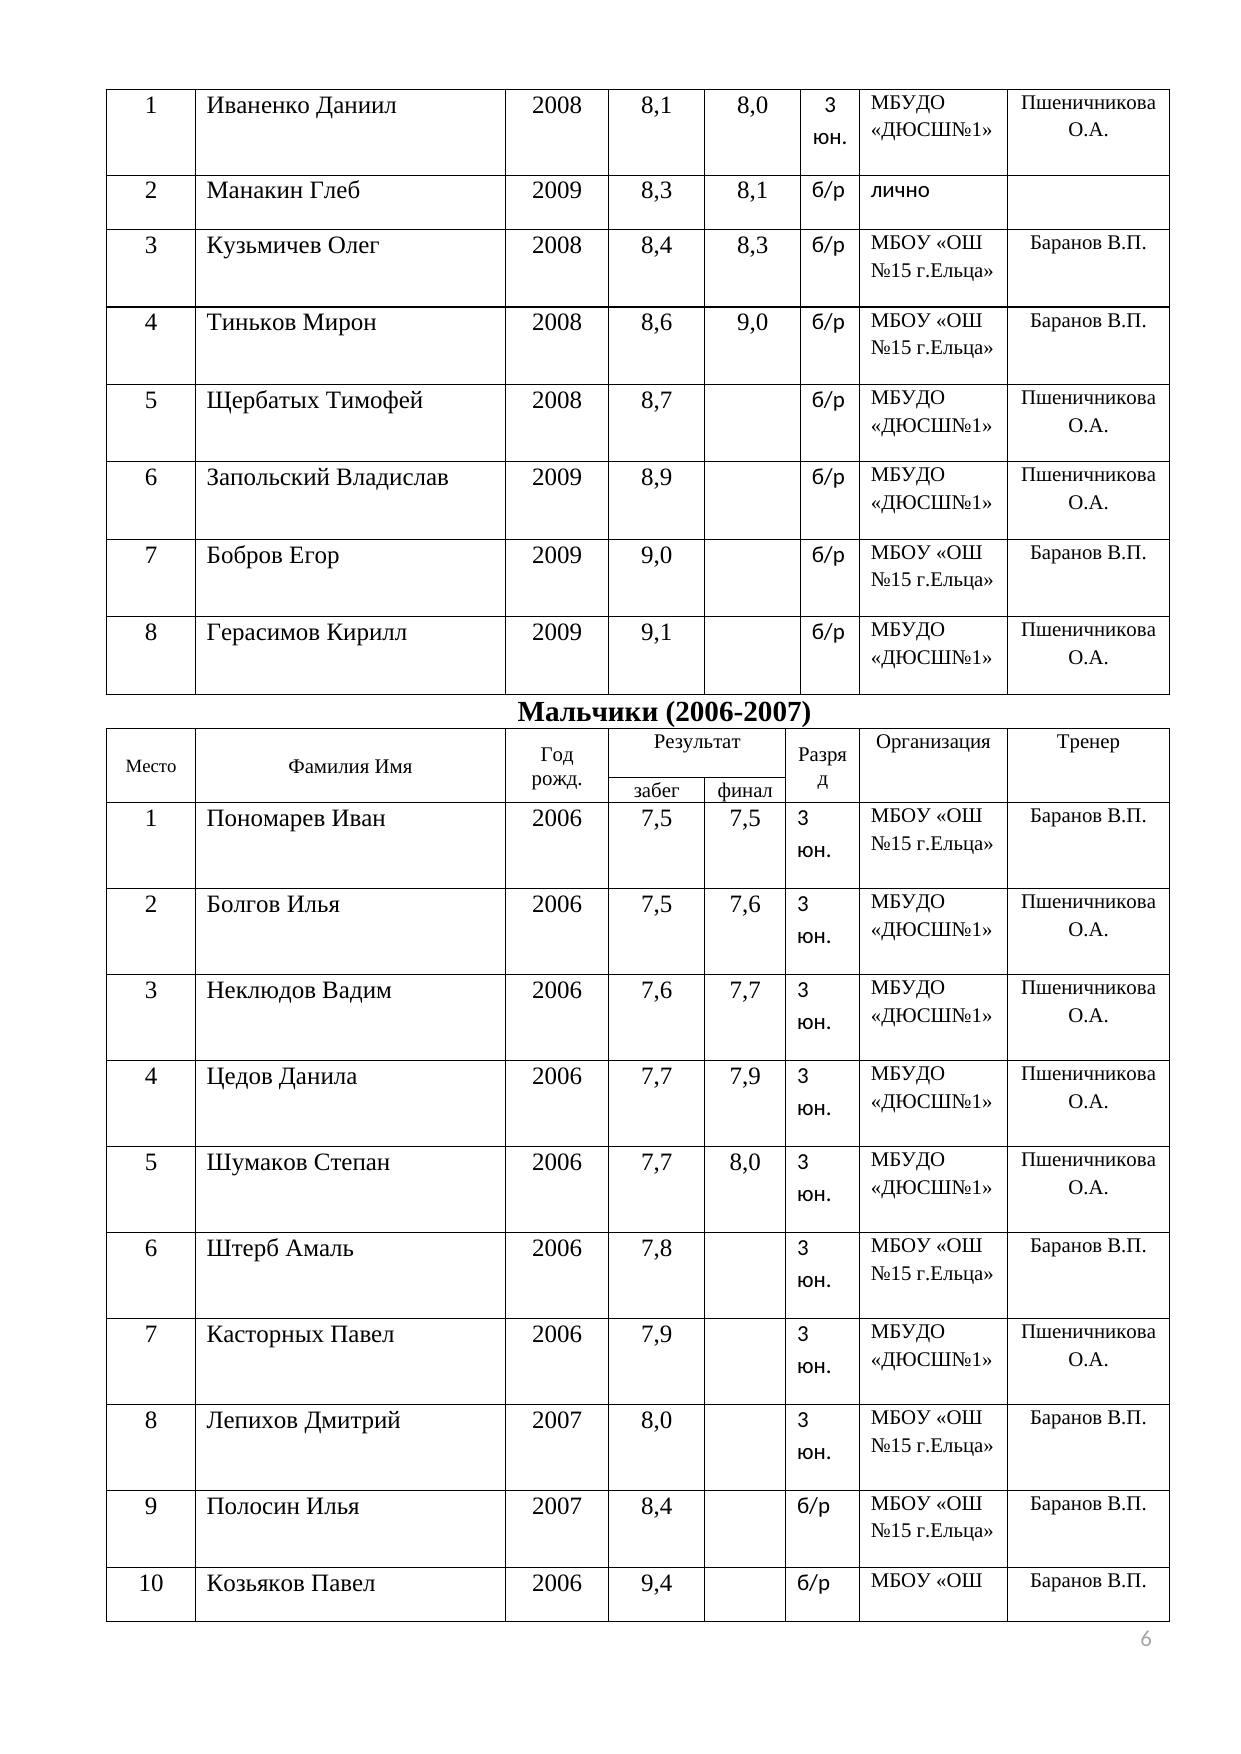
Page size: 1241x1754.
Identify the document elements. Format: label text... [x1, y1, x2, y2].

table_cell [705, 385, 800, 461]
table_cell б/р [801, 540, 859, 616]
table_cell 7,8 [609, 1233, 704, 1318]
table_cell 9,1 [609, 617, 704, 693]
table_cell 1 [107, 803, 195, 888]
table_cell 8,0 [609, 1405, 704, 1490]
table_cell Пономарев Иван [196, 803, 505, 888]
table_cell Баранов В.П. [1008, 540, 1169, 616]
table_cell 7,5 [705, 803, 785, 888]
table_cell Тиньков Мирон [196, 308, 505, 384]
table_cell забег [609, 778, 704, 802]
table_cell 7,9 [609, 1319, 704, 1404]
table_header Год рожд. [506, 729, 608, 802]
table_cell б/р [801, 308, 859, 384]
table_cell Цедов Данила [196, 1061, 505, 1146]
table_cell Лепихов Дмитрий [196, 1405, 505, 1490]
table_cell Баранов В.П. [1008, 1568, 1169, 1621]
table_cell 9,4 [609, 1568, 704, 1621]
table_cell 7,7 [705, 975, 785, 1060]
table_cell [705, 617, 800, 693]
table_cell 7,5 [609, 889, 704, 974]
table_cell 7,6 [705, 889, 785, 974]
table_cell Бобров Егор [196, 540, 505, 616]
table_header Разряд [786, 729, 859, 802]
table_cell Болгов Илья [196, 889, 505, 974]
table_cell 2007 [506, 1405, 608, 1490]
table_cell 8 [107, 1405, 195, 1490]
table_cell МБУДО «ДЮСШ№1» [860, 462, 1007, 539]
table_cell 2006 [506, 1061, 608, 1146]
table_cell 7,7 [609, 1061, 704, 1146]
table_cell 8 [107, 617, 195, 693]
table_cell 8,4 [609, 1491, 704, 1567]
table_cell Запольский Владислав [196, 462, 505, 539]
table_cell 8,4 [609, 230, 704, 306]
table_cell Баранов В.П. [1008, 1491, 1169, 1567]
table_cell Манакин Глеб [196, 176, 505, 229]
table_cell 7,5 [609, 803, 704, 888]
table_cell Неклюдов Вадим [196, 975, 505, 1060]
table_cell 8,7 [609, 385, 704, 461]
table_cell 1 [107, 90, 195, 174]
table_cell Пшеничникова О.А. [1008, 385, 1169, 461]
table_cell 3 юн. [786, 1233, 859, 1318]
table_cell 7 [107, 540, 195, 616]
table_cell Козьяков Павел [196, 1568, 505, 1621]
table_cell МБОУ «ОШ №15 г.Ельца» [860, 803, 1007, 888]
table_cell Баранов В.П. [1008, 308, 1169, 384]
table_cell Шумаков Степан [196, 1147, 505, 1232]
table_cell Баранов В.П. [1008, 1405, 1169, 1490]
table_cell Иваненко Даниил [196, 90, 505, 174]
table_cell 2008 [506, 90, 608, 174]
table_cell МБУДО «ДЮСШ№1» [860, 889, 1007, 974]
table_cell [705, 1405, 785, 1490]
table_header Результат [609, 729, 785, 777]
table_cell 8,0 [705, 90, 800, 174]
table_cell 3 юн. [786, 1405, 859, 1490]
text Мальчики (2006-2007) [177, 695, 1152, 728]
table_header Место [107, 729, 195, 802]
table_cell б/р [801, 385, 859, 461]
table_cell б/р [801, 230, 859, 306]
table_cell 9,0 [705, 308, 800, 384]
table_cell 2008 [506, 308, 608, 384]
table_cell 2 [107, 889, 195, 974]
table_cell 2006 [506, 889, 608, 974]
table_cell МБОУ «ОШ №15 г.Ельца» [860, 540, 1007, 616]
table_cell 9 [107, 1491, 195, 1567]
table_cell б/р [786, 1491, 859, 1567]
table_cell МБОУ «ОШ №15 г.Ельца» [860, 1405, 1007, 1490]
table_cell 8,9 [609, 462, 704, 539]
table_cell 2008 [506, 385, 608, 461]
table_cell Пшеничникова О.А. [1008, 975, 1169, 1060]
table_cell 6 [107, 1233, 195, 1318]
table_cell Герасимов Кирилл [196, 617, 505, 693]
table_cell МБОУ «ОШ №15 г.Ельца» [860, 230, 1007, 306]
table_cell МБУДО «ДЮСШ№1» [860, 975, 1007, 1060]
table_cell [860, 1568, 1007, 1621]
table_cell МБУДО «ДЮСШ№1» [860, 90, 1007, 174]
table_cell МБУДО «ДЮСШ№1» [860, 385, 1007, 461]
table_cell 2006 [506, 975, 608, 1060]
table_cell [705, 1491, 785, 1567]
table_cell 7,9 [705, 1061, 785, 1146]
table_cell 4 [107, 1061, 195, 1146]
table_cell 7,7 [609, 1147, 704, 1232]
table_cell б/р [786, 1568, 859, 1621]
table_cell 3 юн. [786, 1147, 859, 1232]
table_cell 8,1 [609, 90, 704, 174]
table_cell [705, 1319, 785, 1404]
table_cell 2009 [506, 176, 608, 229]
table_cell Баранов В.П. [1008, 803, 1169, 888]
table_cell 2009 [506, 540, 608, 616]
table_cell 5 [107, 1147, 195, 1232]
table_cell Щербатых Тимофей [196, 385, 505, 461]
table_cell Пшеничникова О.А. [1008, 617, 1169, 693]
table_cell МБУДО «ДЮСШ№1» [860, 1147, 1007, 1232]
table_cell Полосин Илья [196, 1491, 505, 1567]
table_cell 3 юн. [786, 1319, 859, 1404]
table_cell 5 [107, 385, 195, 461]
table_cell Баранов В.П. [1008, 1233, 1169, 1318]
table_cell 3 юн. [786, 1061, 859, 1146]
table_cell [705, 540, 800, 616]
table_cell 6 [107, 462, 195, 539]
table_cell б/р [801, 617, 859, 693]
table_cell 2006 [506, 1147, 608, 1232]
table_cell 8,6 [609, 308, 704, 384]
table_cell [705, 1233, 785, 1318]
table_cell МБУДО «ДЮСШ№1» [860, 617, 1007, 693]
table_cell 8,3 [609, 176, 704, 229]
table_cell 3 юн. [786, 975, 859, 1060]
table_cell [705, 462, 800, 539]
table_cell 2008 [506, 230, 608, 306]
table_cell 2006 [506, 803, 608, 888]
table_cell 3 [107, 975, 195, 1060]
table_cell 4 [107, 308, 195, 384]
table_cell Пшеничникова О.А. [1008, 1319, 1169, 1404]
table_cell б/р [801, 176, 859, 229]
table_cell Пшеничникова О.А. [1008, 462, 1169, 539]
table_cell Касторных Павел [196, 1319, 505, 1404]
table_cell 10 [107, 1568, 195, 1621]
table_cell 7,6 [609, 975, 704, 1060]
table_cell 9,0 [609, 540, 704, 616]
table_cell МБУДО «ДЮСШ№1» [860, 1061, 1007, 1146]
table_cell финал [705, 778, 785, 802]
table_cell Пшеничникова О.А. [1008, 1061, 1169, 1146]
table_cell Кузьмичев Олег [196, 230, 505, 306]
table_cell 7 [107, 1319, 195, 1404]
table_cell Баранов В.П. [1008, 230, 1169, 306]
table_cell б/р [801, 462, 859, 539]
table_cell 2 [107, 176, 195, 229]
table_cell 3 юн. [786, 803, 859, 888]
table_cell 8,1 [705, 176, 800, 229]
table_cell [1008, 176, 1169, 229]
table_cell 3 юн. [786, 889, 859, 974]
table_cell 2006 [506, 1319, 608, 1404]
table_cell Штерб Амаль [196, 1233, 505, 1318]
table_cell 2009 [506, 617, 608, 693]
table_cell 3 юн. [801, 90, 859, 174]
table_cell Пшеничникова О.А. [1008, 90, 1169, 174]
table_cell 3 [107, 230, 195, 306]
table_cell 2006 [506, 1233, 608, 1318]
table_cell МБУДО «ДЮСШ№1» [860, 1319, 1007, 1404]
table_header Организация [860, 729, 1007, 802]
table_cell 2009 [506, 462, 608, 539]
table_cell МБОУ «ОШ №15 г.Ельца» [860, 308, 1007, 384]
table_cell МБОУ «ОШ №15 г.Ельца» [860, 1491, 1007, 1567]
table_header Тренер [1008, 729, 1169, 802]
table_cell 2006 [506, 1568, 608, 1621]
table_cell 8,3 [705, 230, 800, 306]
table_cell МБОУ «ОШ №15 г.Ельца» [860, 1233, 1007, 1318]
table_header Фамилия Имя [196, 729, 505, 802]
table_cell лично [860, 176, 1007, 229]
table_cell Пшеничникова О.А. [1008, 889, 1169, 974]
table_cell Пшеничникова О.А. [1008, 1147, 1169, 1232]
table_cell 8,0 [705, 1147, 785, 1232]
table_cell [705, 1568, 785, 1621]
table_cell 2007 [506, 1491, 608, 1567]
